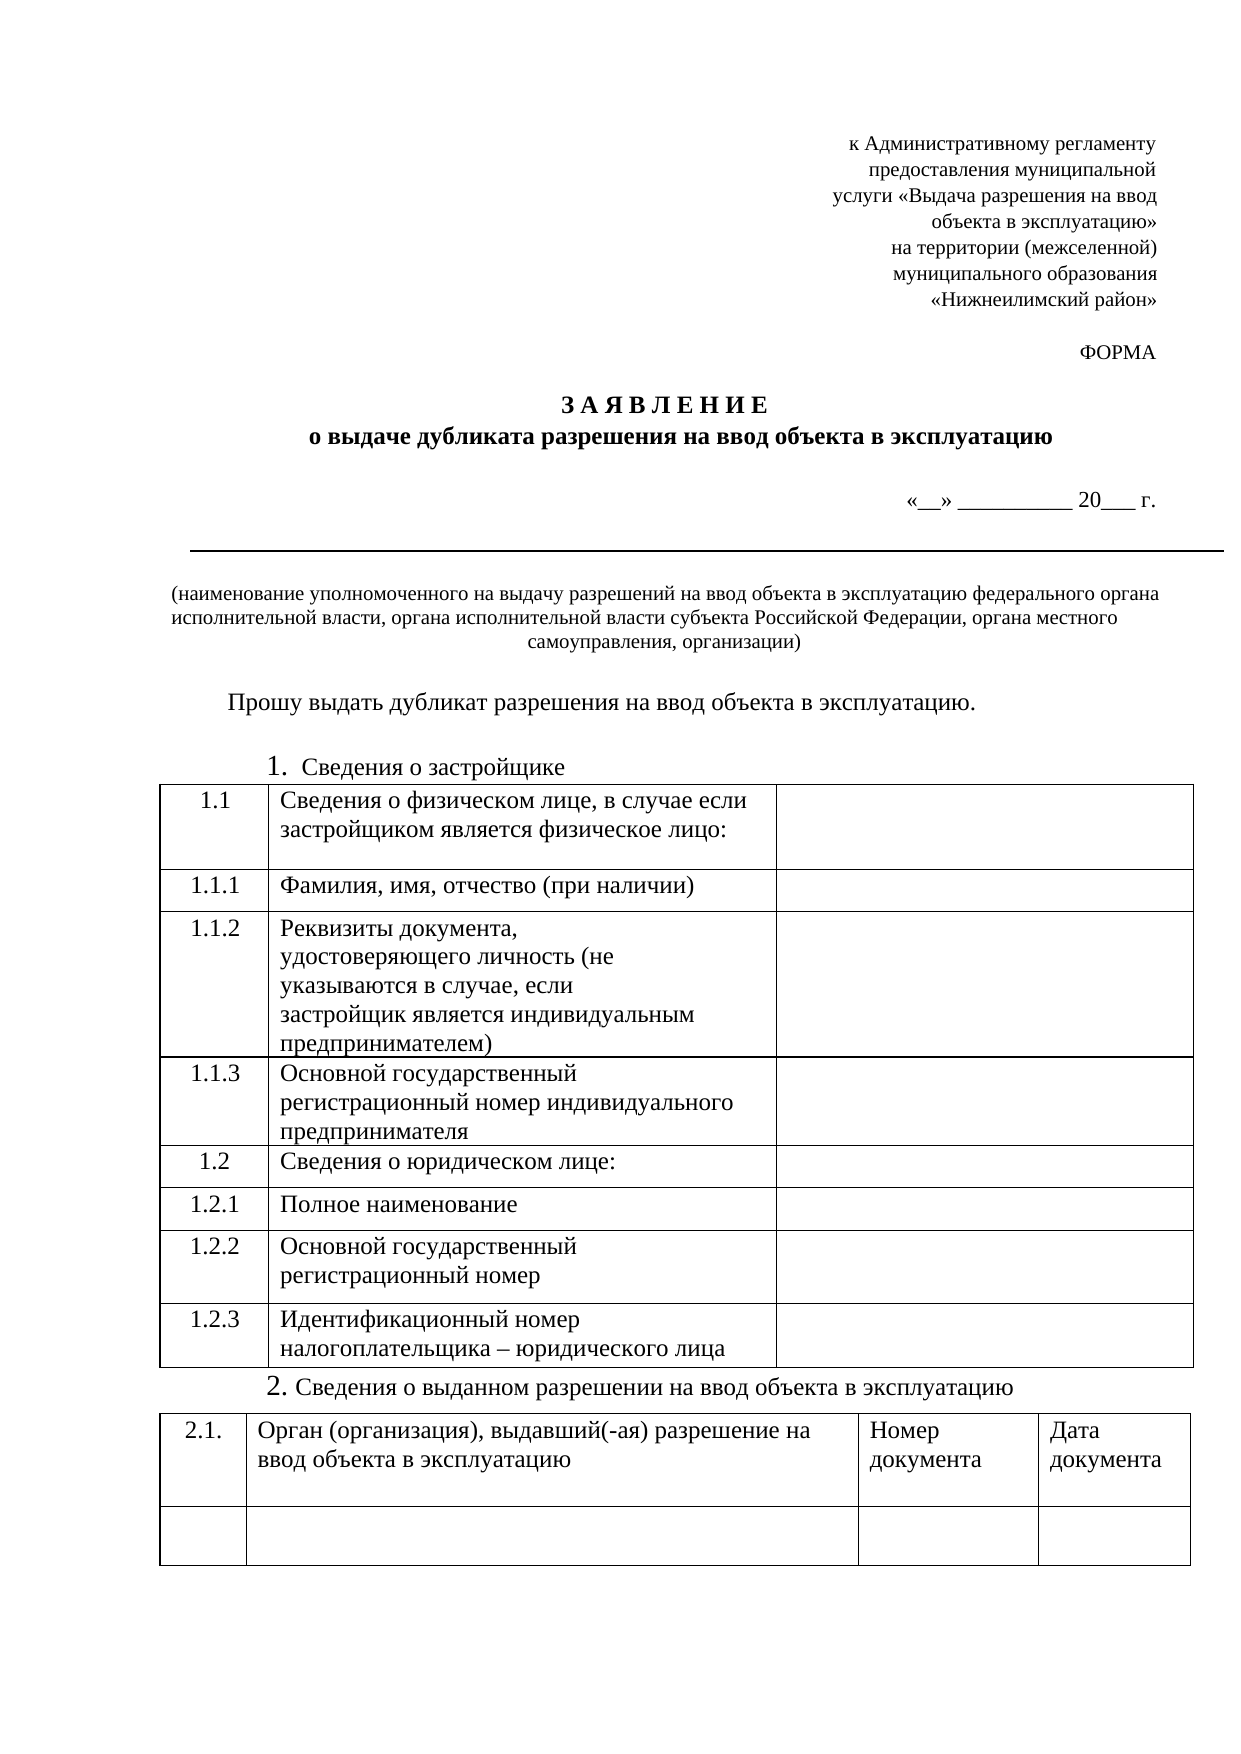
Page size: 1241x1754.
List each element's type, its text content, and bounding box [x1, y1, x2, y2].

table_cell [247, 1507, 858, 1565]
table_cell Реквизиты документа, удостоверяющего личность (не указываются в случае, если застройщик является индивидуальным предпринимателем) [269, 912, 776, 1056]
text З А Я В Л Е Н И Е [171, 390, 1157, 419]
table_cell 1.2 [161, 1146, 268, 1187]
table_header 1.1 [161, 785, 268, 869]
text муниципального образования [171, 261, 1157, 285]
table_header Сведения о физическом лице, в случае если застройщиком является физическое лицо: [269, 785, 776, 869]
text «__» __________ 20___ г. [171, 486, 1156, 512]
table_cell 1.2.2 [161, 1231, 268, 1302]
text ФОРМА [171, 340, 1156, 364]
table_cell Основной государственный регистрационный номер [269, 1231, 776, 1302]
table_cell [777, 870, 1193, 911]
table_cell [777, 1231, 1193, 1302]
table_cell [777, 1058, 1193, 1144]
text «Нижнеилимский район» [171, 287, 1157, 311]
table_header Дата документа [1039, 1414, 1190, 1506]
table_header Номер документа [859, 1414, 1038, 1506]
table_cell Фамилия, имя, отчество (при наличии) [269, 870, 776, 911]
table_cell [1039, 1507, 1190, 1565]
text к Административному регламенту [171, 131, 1156, 155]
table_cell Полное наименование [269, 1188, 776, 1229]
table_header Орган (организация), выдавший(-ая) разрешение на ввод объекта в эксплуатацию [247, 1414, 858, 1506]
text услуги «Выдача разрешения на ввод [171, 183, 1157, 207]
table_cell 1.2.1 [161, 1188, 268, 1229]
table_cell 1.1.2 [161, 912, 268, 1056]
table_cell Основной государственный регистрационный номер индивидуального предпринимателя [269, 1058, 776, 1144]
list Сведения о застройщике [266, 748, 1163, 781]
list Сведения о выданном разрешении на ввод объекта в эксплуатацию [266, 1368, 1163, 1402]
table_header 2.1. [161, 1414, 246, 1506]
text предоставления муниципальной [171, 157, 1156, 181]
text самоуправления, организации) [171, 629, 1157, 653]
text о выдаче дубликата разрешения на ввод объекта в эксплуатацию [171, 421, 1163, 450]
table_header [777, 785, 1193, 869]
table_cell [777, 912, 1193, 1056]
table_cell [777, 1188, 1193, 1229]
table_cell [777, 1304, 1193, 1367]
table_cell Сведения о юридическом лице: [269, 1146, 776, 1187]
text (наименование уполномоченного на выдачу разрешений на ввод объекта в эксплуатацию федерального органа исполнительной власти, органа исполнительной власти субъекта Российской Федерации, органа местного [171, 581, 1163, 629]
table_cell [161, 1507, 246, 1565]
text объекта в эксплуатацию» [171, 209, 1157, 233]
table_cell [859, 1507, 1038, 1565]
table_cell 1.1.3 [161, 1058, 268, 1144]
table_cell 1.1.1 [161, 870, 268, 911]
table_cell [777, 1146, 1193, 1187]
table_cell Идентификационный номер налогоплательщика – юридического лица [269, 1304, 776, 1367]
text на территории (межселенной) [171, 235, 1157, 259]
text Прошу выдать дубликат разрешения на ввод объекта в эксплуатацию. [171, 687, 1163, 716]
table_cell 1.2.3 [161, 1304, 268, 1367]
